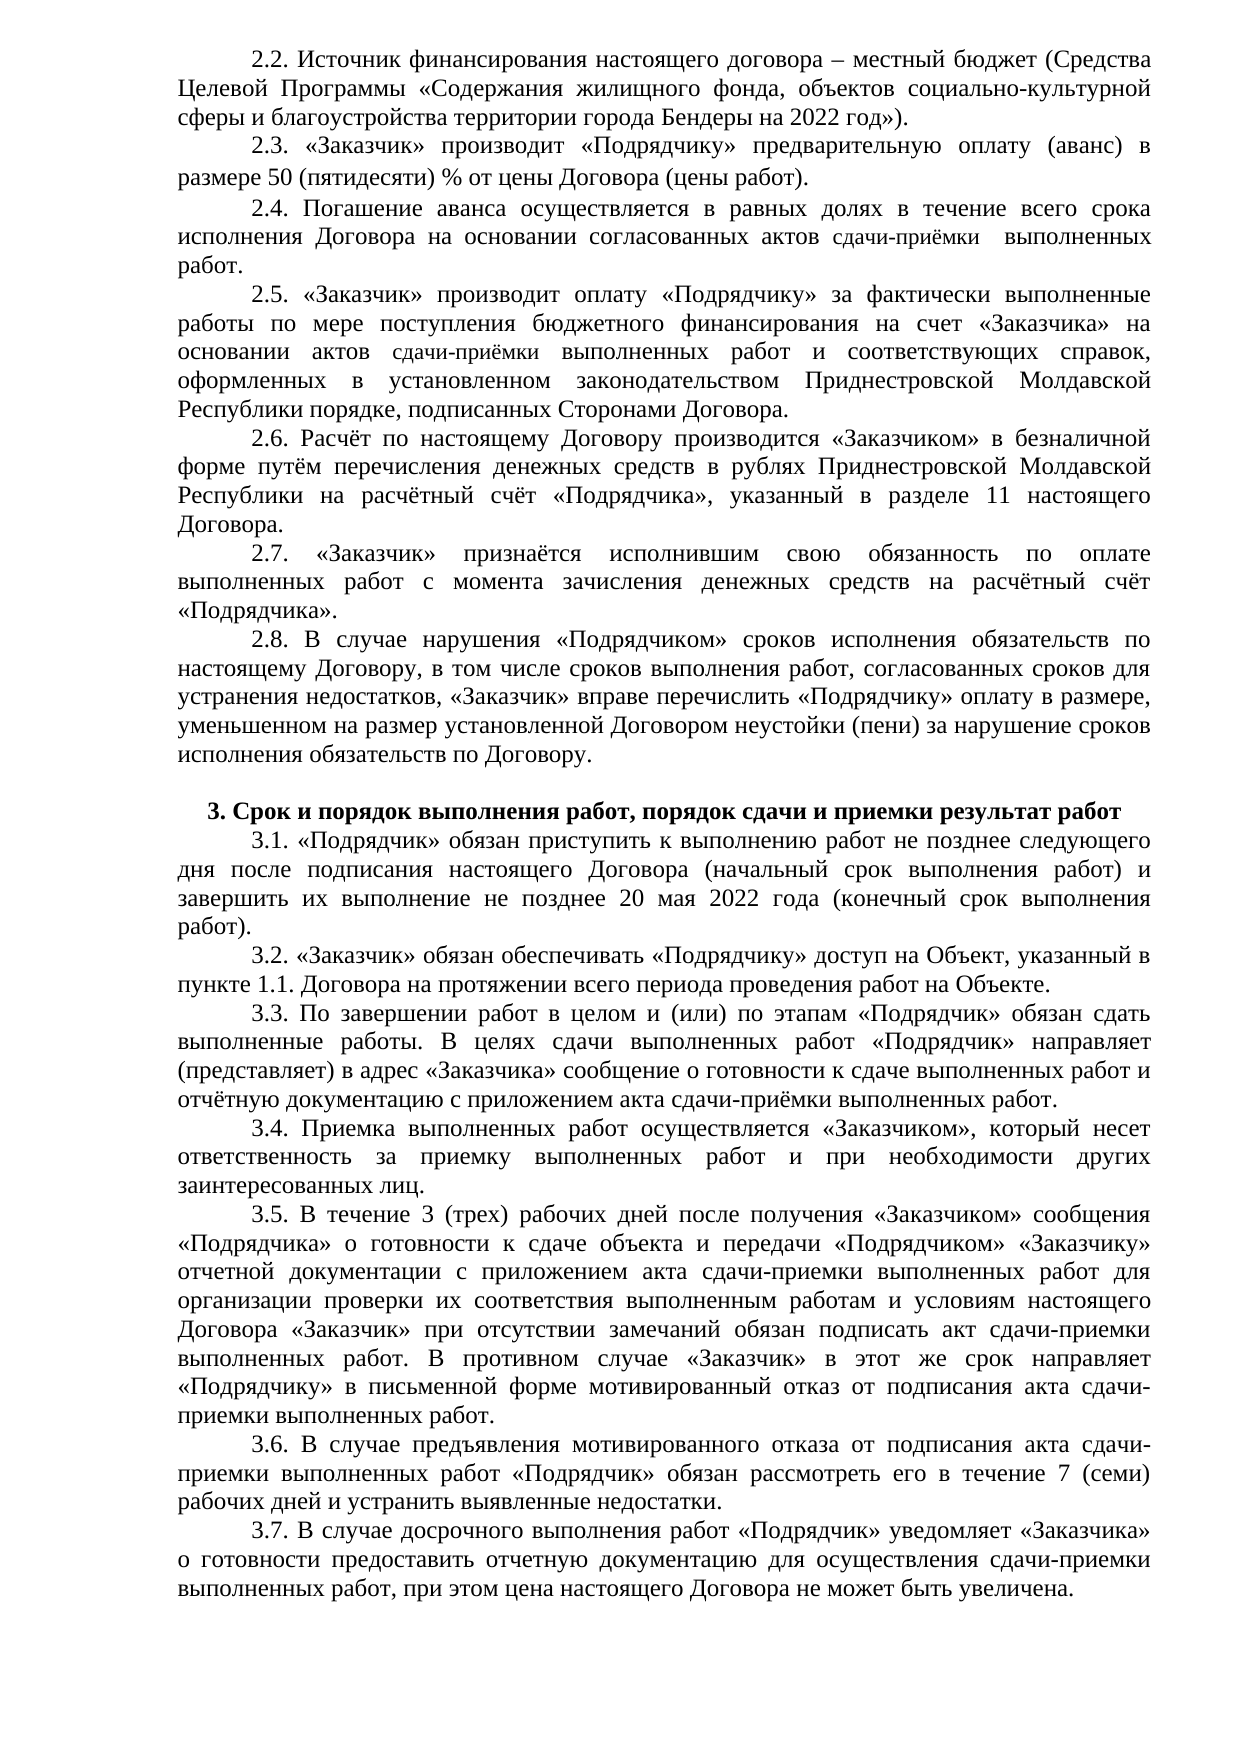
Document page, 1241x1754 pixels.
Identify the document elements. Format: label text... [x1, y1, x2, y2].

text 2.3. «Заказчик» производит «Подрядчику» предварительную оплату (аванс) в размере 50 (пятидесяти) % от цены Договора (цены работ). [177, 131, 1152, 190]
text 3. Срок и порядок выполнения работ, порядок сдачи и приемки результат работ [177, 796, 1152, 825]
text 2.8. В случае нарушения «Подрядчиком» сроков исполнения обязательств по настоящему Договору, в том числе сроков выполнения работ, согласованных сроков для устранения недостатков, «Заказчик» вправе перечислить «Подрядчику» оплату в размере, уменьшенном на размер установленной Договором неустойки (пени) за нарушение сроков исполнения обязательств по Договору. [177, 624, 1152, 768]
text 2.7. «Заказчик» признаётся исполнившим свою обязанность по оплате выполненных работ с момента зачисления денежных средств на расчётный счёт «Подрядчика». [177, 538, 1152, 624]
text 3.4. Приемка выполненных работ осуществляется «Заказчиком», который несет ответственность за приемку выполненных работ и при необходимости других заинтересованных лиц. [177, 1113, 1152, 1199]
text 3.7. В случае досрочного выполнения работ «Подрядчик» уведомляет «Заказчика» о готовности предоставить отчетную документацию для осуществления сдачи-приемки выполненных работ, при этом цена настоящего Договора не может быть увеличена. [177, 1515, 1152, 1601]
text 3.1. «Подрядчик» обязан приступить к выполнению работ не позднее следующего дня после подписания настоящего Договора (начальный срок выполнения работ) и завершить их выполнение не позднее 20 мая 2022 года (конечный срок выполнения работ). [177, 825, 1152, 940]
text 3.5. В течение 3 (трех) рабочих дней после получения «Заказчиком» сообщения «Подрядчика» о готовности к сдаче объекта и передачи «Подрядчиком» «Заказчику» отчетной документации с приложением акта сдачи-приемки выполненных работ для организации проверки их соответствия выполненным работам и условиям настоящего Договора «Заказчик» при отсутствии замечаний обязан подписать акт сдачи-приемки выполненных работ. В противном случае «Заказчик» в этот же срок направляет «Подрядчику» в письменной форме мотивированный отказ от подписания акта сдачи-приемки выполненных работ. [177, 1199, 1152, 1429]
text 3.3. По завершении работ в целом и (или) по этапам «Подрядчик» обязан сдать выполненные работы. В целях сдачи выполненных работ «Подрядчик» направляет (представляет) в адрес «Заказчика» сообщение о готовности к сдаче выполненных работ и отчётную документацию с приложением акта сдачи-приёмки выполненных работ. [177, 998, 1152, 1113]
text 3.2. «Заказчик» обязан обеспечивать «Подрядчику» доступ на Объект, указанный в пункте 1.1. Договора на протяжении всего периода проведения работ на Объекте. [177, 940, 1152, 998]
text 2.5. «Заказчик» производит оплату «Подрядчику» за фактически выполненные работы по мере поступления бюджетного финансирования на счет «Заказчика» на основании актов сдачи-приёмки выполненных работ и соответствующих справок, оформленных в установленном законодательством Приднестровской Молдавской Республики порядке, подписанных Сторонами Договора. [177, 279, 1152, 423]
text 2.6. Расчёт по настоящему Договору производится «Заказчиком» в безналичной форме путём перечисления денежных средств в рублях Приднестровской Молдавской Республики на расчётный счёт «Подрядчика», указанный в разделе 11 настоящего Договора. [177, 423, 1152, 538]
text 2.4. Погашение аванса осуществляется в равных долях в течение всего срока исполнения Договора на основании согласованных актов сдачи-приёмки выполненных работ. [177, 193, 1152, 279]
text 2.2. Источник финансирования настоящего договора – местный бюджет (Средства Целевой Программы «Содержания жилищного фонда, объектов социально-культурной сферы и благоустройства территории города Бендеры на 2022 год»). [177, 44, 1152, 131]
text 3.6. В случае предъявления мотивированного отказа от подписания акта сдачи-приемки выполненных работ «Подрядчик» обязан рассмотреть его в течение 7 (семи) рабочих дней и устранить выявленные недостатки. [177, 1429, 1152, 1515]
